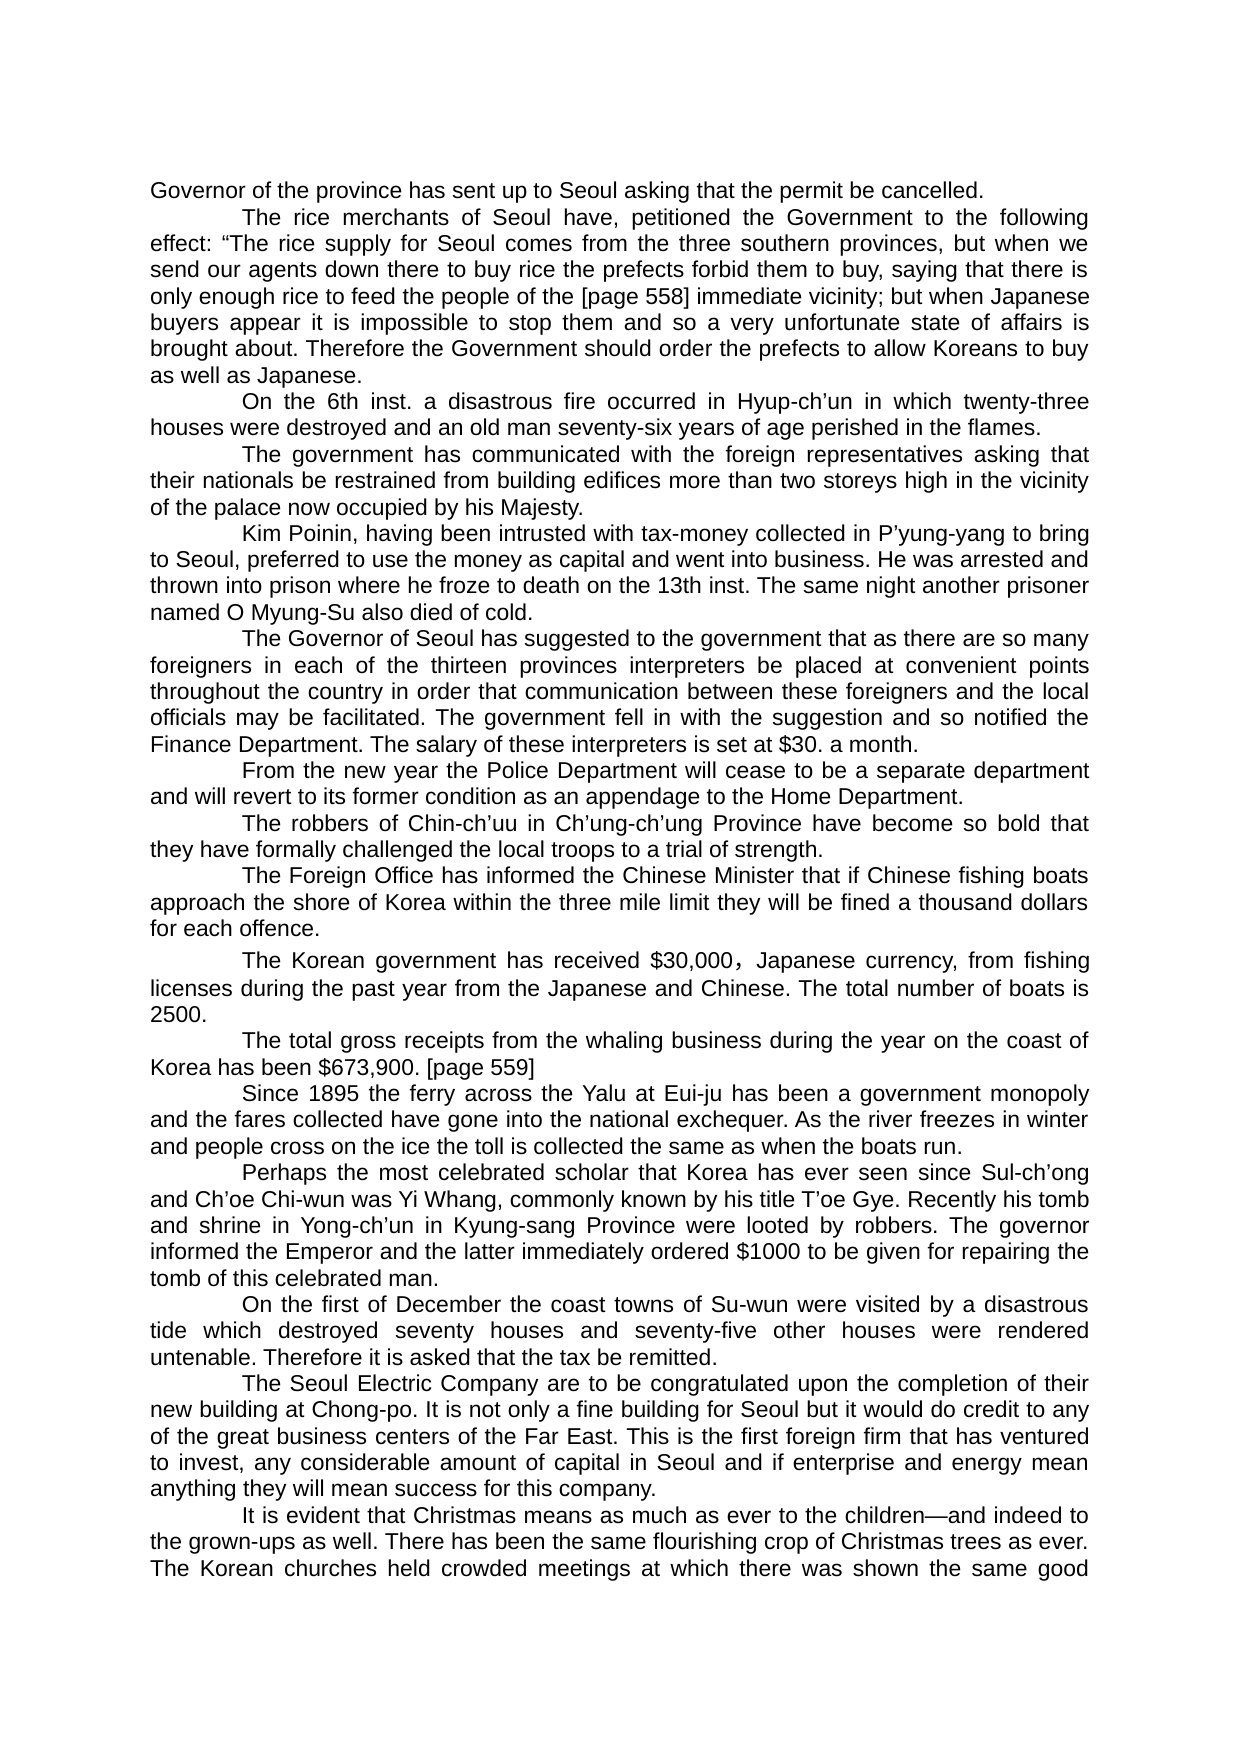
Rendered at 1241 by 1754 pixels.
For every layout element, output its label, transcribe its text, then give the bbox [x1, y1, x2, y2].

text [150, 1502, 1090, 1581]
text Kim Poinin, having been intrusted with tax-money collected in P’yung-yang to bring to Seoul, preferred to use the money as capital and went into business. He was arrested and thrown into prison where he froze to death on the 13th inst. The same night another prisoner named O Myung-Su also died of cold. [150, 520, 1090, 625]
text The Korean government has received $30,000，Japanese currency, from fishing licenses during the past year from the Japanese and Chinese. The total number of boats is 2500. [150, 941, 1090, 1027]
text The total gross receipts from the whaling business during the year on the coast of Korea has been $673,900. [page 559] [150, 1027, 1090, 1080]
text The Foreign Office has informed the Chinese Minister that if Chinese fishing boats approach the shore of Korea within the three mile limit they will be fined a thousand dollars for each offence. [150, 862, 1090, 941]
text The rice merchants of Seoul have, petitioned the Government to the following effect: “The rice supply for Seoul comes from the three southern provinces, but when we send our agents down there to buy rice the prefects forbid them to buy, saying that there is only enough rice to feed the people of the [page 558] immediate vicinity; but when Japanese buyers appear it is impossible to stop them and so a very unfortunate state of affairs is brought about. Therefore the Government should order the prefects to allow Koreans to buy as well as Japanese. [150, 203, 1090, 388]
text The robbers of Chin-ch’uu in Ch’ung-ch’ung Province have become so bold that they have formally challenged the local troops to a trial of strength. [150, 810, 1090, 862]
text Perhaps the most celebrated scholar that Korea has ever seen since Sul-ch’ong and Ch’oe Chi-wun was Yi Whang, commonly known by his title T’oe Gye. Recently his tomb and shrine in Yong-ch’un in Kyung-sang Province were looted by robbers. The governor informed the Emperor and the latter immediately ordered $1000 to be given for repairing the tomb of this celebrated man. [150, 1159, 1090, 1291]
text On the first of December the coast towns of Su-wun were visited by a disastrous tide which destroyed seventy houses and seventy-five other houses were rendered untenable. Therefore it is asked that the tax be remitted. [150, 1291, 1090, 1370]
text The government has communicated with the foreign representatives asking that their nationals be restrained from building edifices more than two storeys high in the vicinity of the palace now occupied by his Majesty. [150, 441, 1090, 520]
text On the 6th inst. a disastrous fire occurred in Hyup-ch’un in which twenty-three houses were destroyed and an old man seventy-six years of age perished in the flames. [150, 388, 1090, 441]
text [150, 177, 1090, 203]
text The Governor of Seoul has suggested to the government that as there are so many foreigners in each of the thirteen provinces interpreters be placed at convenient points throughout the country in order that communication between these foreigners and the local officials may be facilitated. The government fell in with the suggestion and so notified the Finance Department. The salary of these interpreters is set at $30. a month. [150, 625, 1090, 757]
text Since 1895 the ferry across the Yalu at Eui-ju has been a government monopoly and the fares collected have gone into the national exchequer. As the river freezes in winter and people cross on the ice the toll is collected the same as when the boats run. [150, 1080, 1090, 1159]
text The Seoul Electric Company are to be congratulated upon the completion of their new building at Chong-po. It is not only a fine building for Seoul but it would do credit to any of the great business centers of the Far East. This is the first foreign firm that has ventured to invest, any considerable amount of capital in Seoul and if enterprise and energy mean anything they will mean success for this company. [150, 1370, 1090, 1502]
text From the new year the Police Department will cease to be a separate department and will revert to its former condition as an appendage to the Home Department. [150, 757, 1090, 810]
